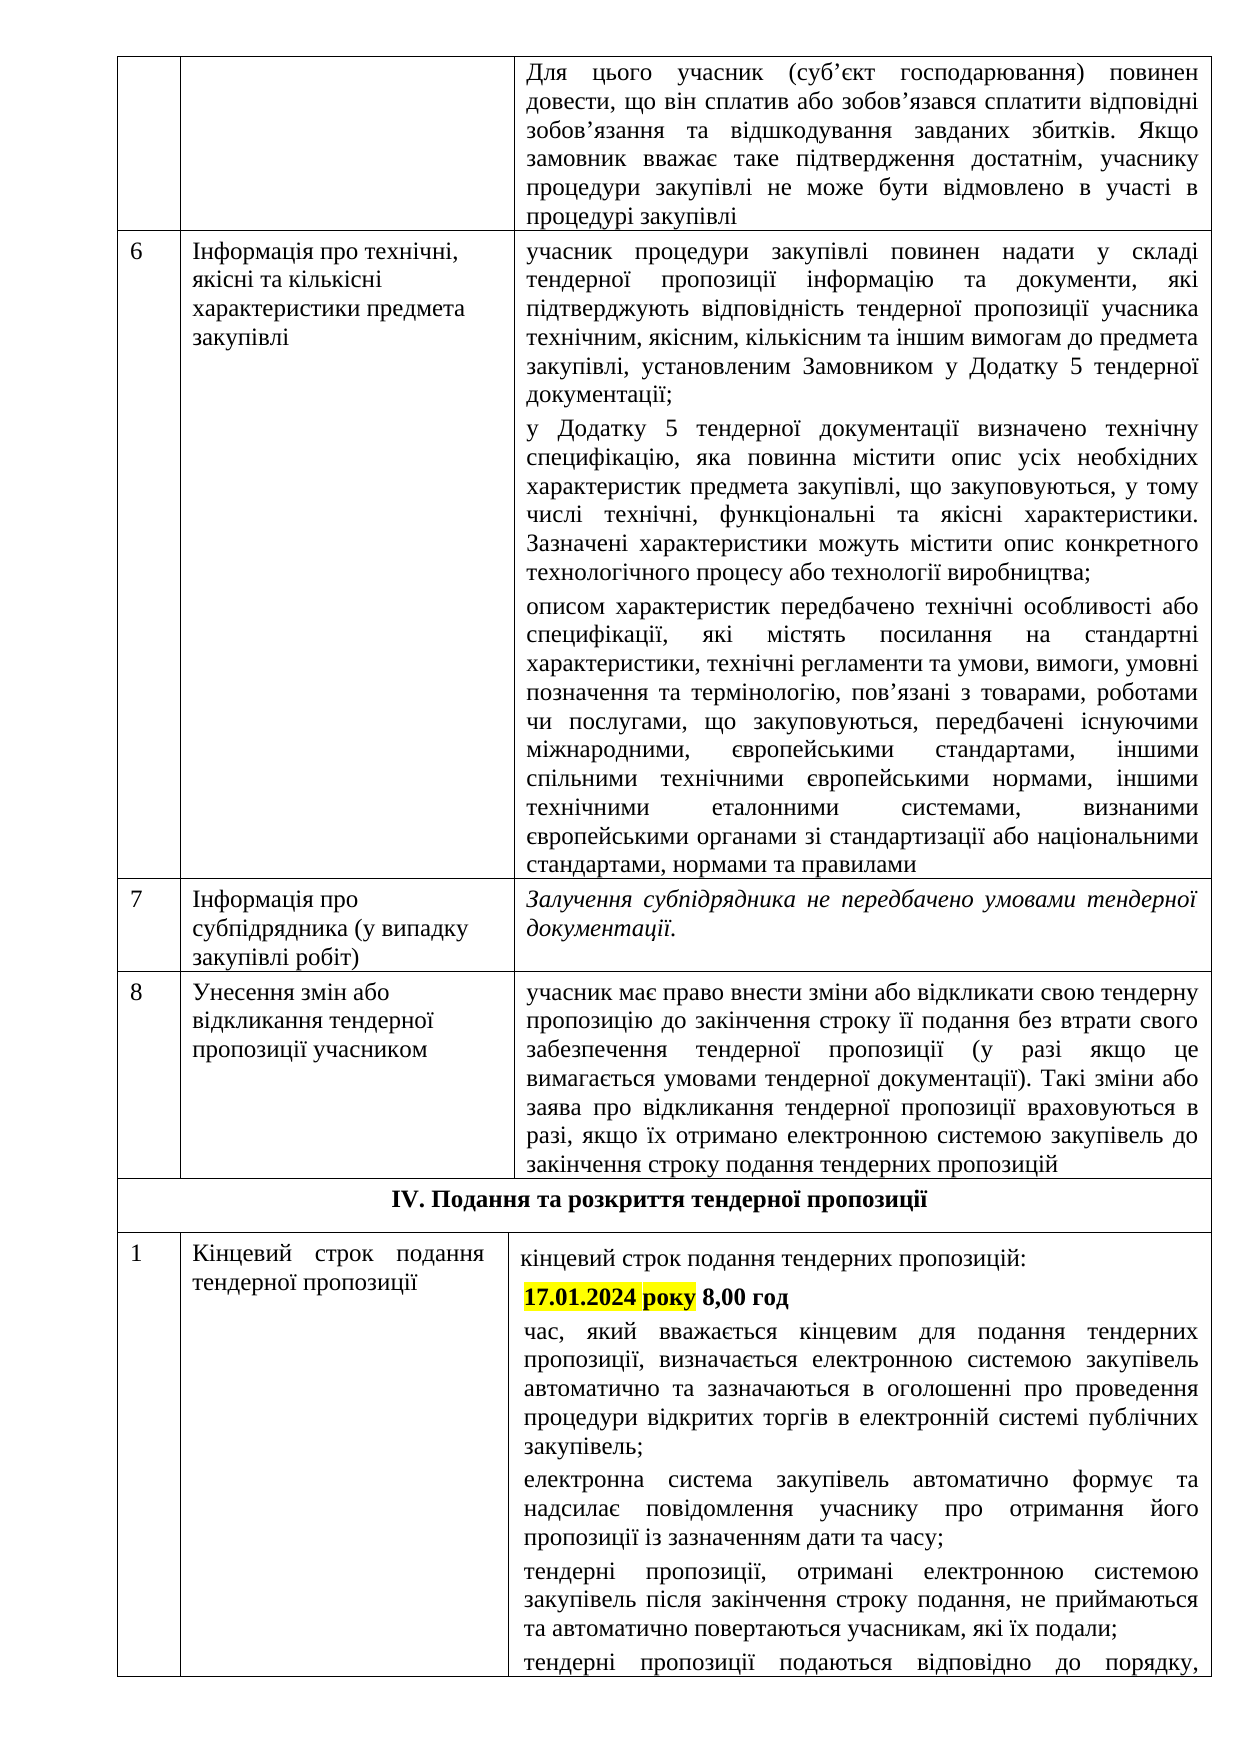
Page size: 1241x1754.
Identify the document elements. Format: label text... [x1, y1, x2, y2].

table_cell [515, 57, 1211, 230]
table_cell 5 [118, 57, 180, 230]
table_cell 1 [118, 1233, 180, 1676]
table_cell Залучення субпідрядника не передбачено умовами тендерної документації. [515, 879, 1211, 971]
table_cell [181, 1233, 508, 1676]
table_cell Унесення змін або відкликання тендерної пропозиції учасником [181, 972, 514, 1178]
table_cell Інформація про субпідрядника (у випадку закупівлі робіт) [181, 879, 514, 971]
table_cell 6 [118, 231, 180, 878]
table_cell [509, 1233, 1211, 1676]
table_cell IV. Подання та розкриття тендерної пропозиції [118, 1179, 1211, 1232]
table_cell учасник процедури закупівлі повинен надати у складі тендерної пропозиції інформацію та документи, які підтверджують відповідність тендерної пропозиції учасника технічним, якісним, кількісним та іншим вимогам до предмета закупівлі, установленим Замовником у Додатку 5 тендерної документації; у Додатку 5 тендерної документації визначено технічну специфікацію, яка повинна містити опис усіх необхідних характеристик предмета закупівлі, що закуповуються, у тому числі технічні, функціональні та якісні характеристики. Зазначені характеристики можуть містити опис конкретного технологічного процесу або технології виробництва; описом характеристик передбачено технічні особливості або специфікації, які містять посилання на стандартні характеристики, технічні регламенти та умови, вимоги, умовні позначення та термінологію, пов’язані з товарами, роботами чи послугами, що закуповуються, передбачені існуючими міжнародними, європейськими стандартами, іншими спільними технічними європейськими нормами, іншими технічними еталонними системами, визнаними європейськими органами зі стандартизації або національними стандартами, нормами та правилами [515, 231, 1211, 878]
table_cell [181, 57, 514, 230]
table_cell Інформація про технічні, якісні та кількісні характеристики предмета закупівлі [181, 231, 514, 878]
table_cell 8 [118, 972, 180, 1178]
table_cell учасник має право внести зміни або відкликати свою тендерну пропозицію до закінчення строку її подання без втрати свого забезпечення тендерної пропозиції (у разі якщо це вимагається умовами тендерної документації). Такі зміни або заява про відкликання тендерної пропозиції враховуються в разі, якщо їх отримано електронною системою закупівель до закінчення строку подання тендерних пропозицій [515, 972, 1211, 1178]
table_cell 7 [118, 879, 180, 971]
